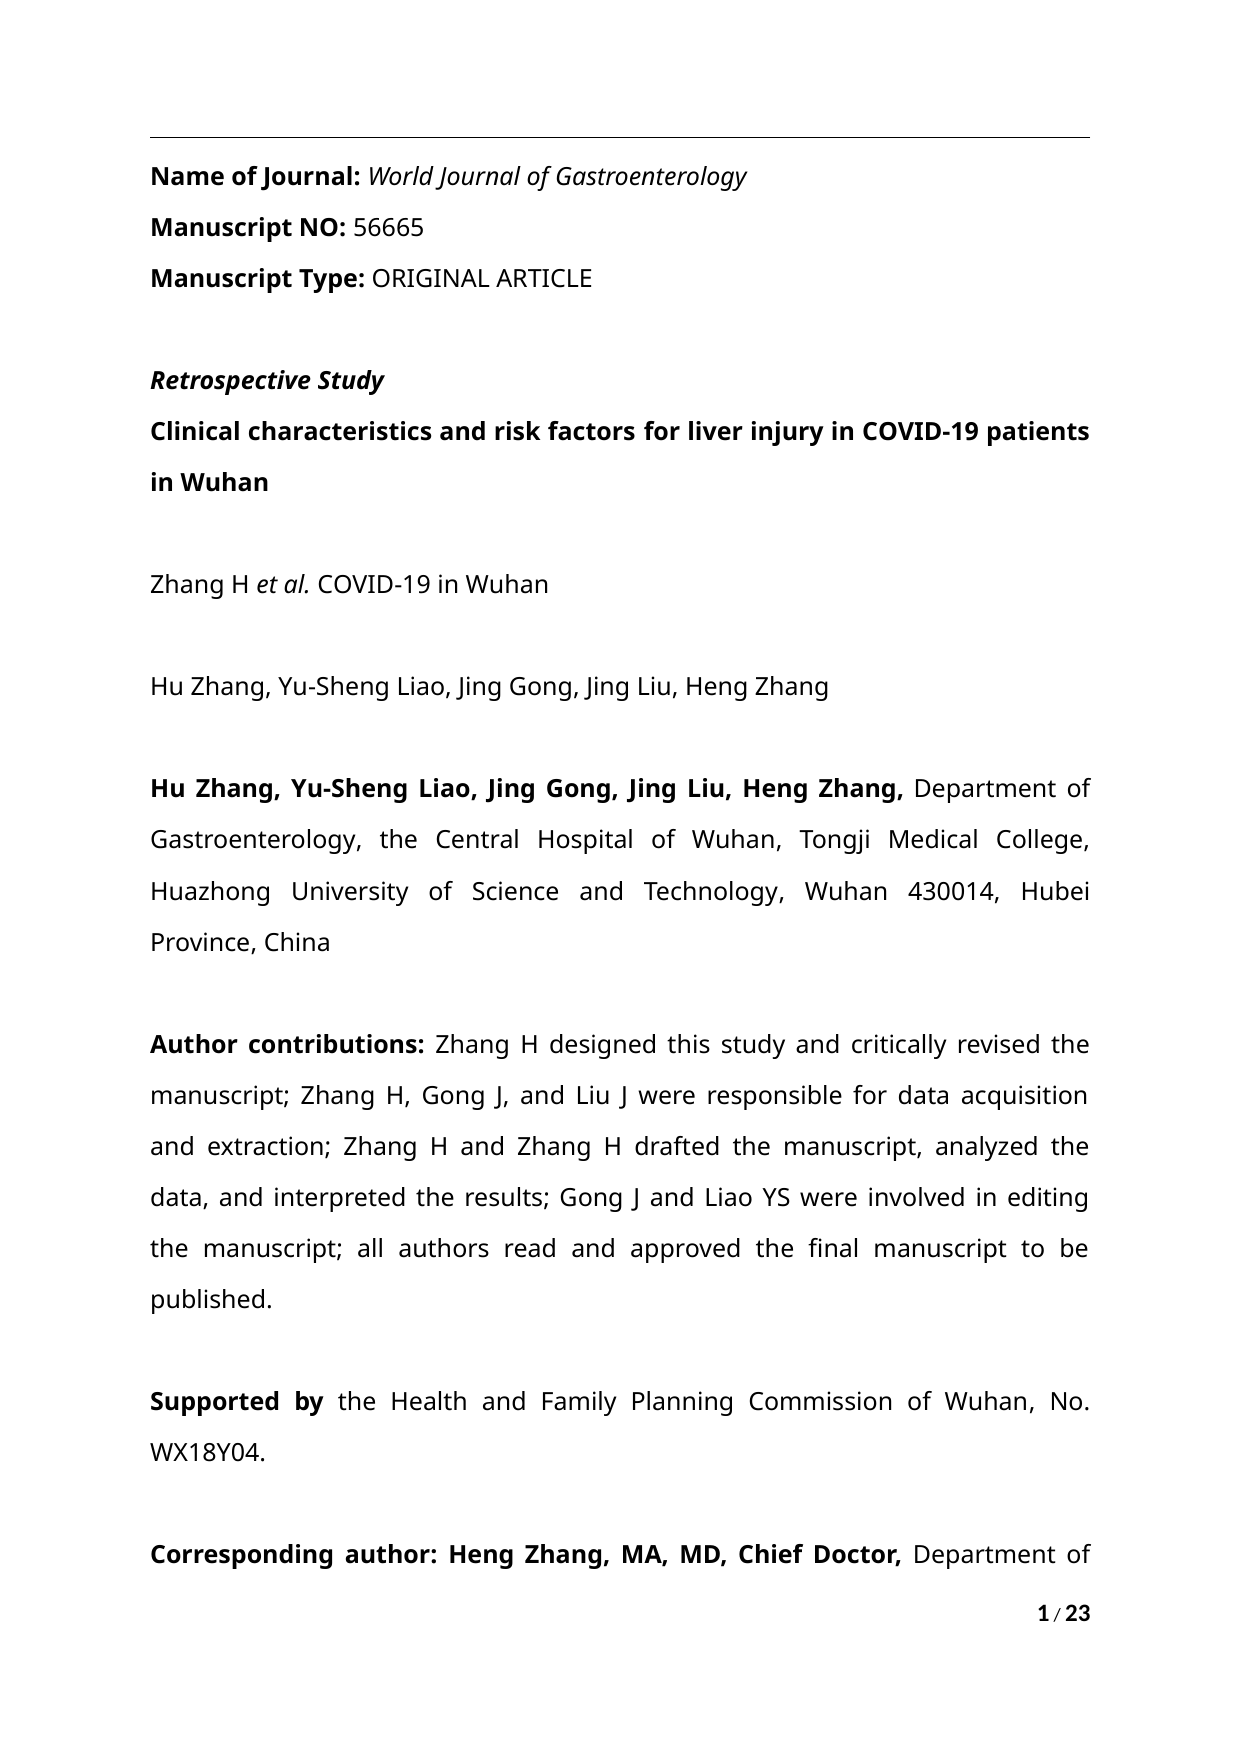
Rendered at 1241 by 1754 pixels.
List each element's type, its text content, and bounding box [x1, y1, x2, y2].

text Retrospective Study [150, 363, 1090, 397]
text Zhang H et al. COVID-19 in Wuhan [150, 567, 1090, 601]
text Supported by the Health and Family Planning Commission of Wuhan, No. WX18Y04. [150, 1383, 1090, 1469]
text Manuscript NO: 56665 [150, 209, 1090, 244]
text Manuscript Type: ORIGINAL ARTICLE [371, 261, 1090, 295]
text Hu Zhang, Yu-Sheng Liao, Jing Gong, Jing Liu, Heng Zhang, Department of Gastroenterology, the Central Hospital of Wuhan, Tongji Medical College, Huazhong University of Science and Technology, Wuhan 430014, Hubei Province, China [150, 771, 1090, 958]
text Name of Journal: World Journal of Gastroenterology [150, 158, 1090, 193]
text Hu Zhang, Yu-Sheng Liao, Jing Gong, Jing Liu, Heng Zhang [150, 669, 1090, 703]
text Clinical characteristics and risk factors for liver injury in COVID-19 patients in Wuhan [150, 414, 1090, 499]
text Author contributions: Zhang H designed this study and critically revised the manuscript; Zhang H, Gong J, and Liu J were responsible for data acquisition and extraction; Zhang H and Zhang H drafted the manuscript, analyzed the data, and interpreted the results; Gong J and Liao YS were involved in editing the manuscript; all authors read and approved the final manuscript to be published. [150, 1026, 1090, 1316]
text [150, 1537, 1090, 1571]
